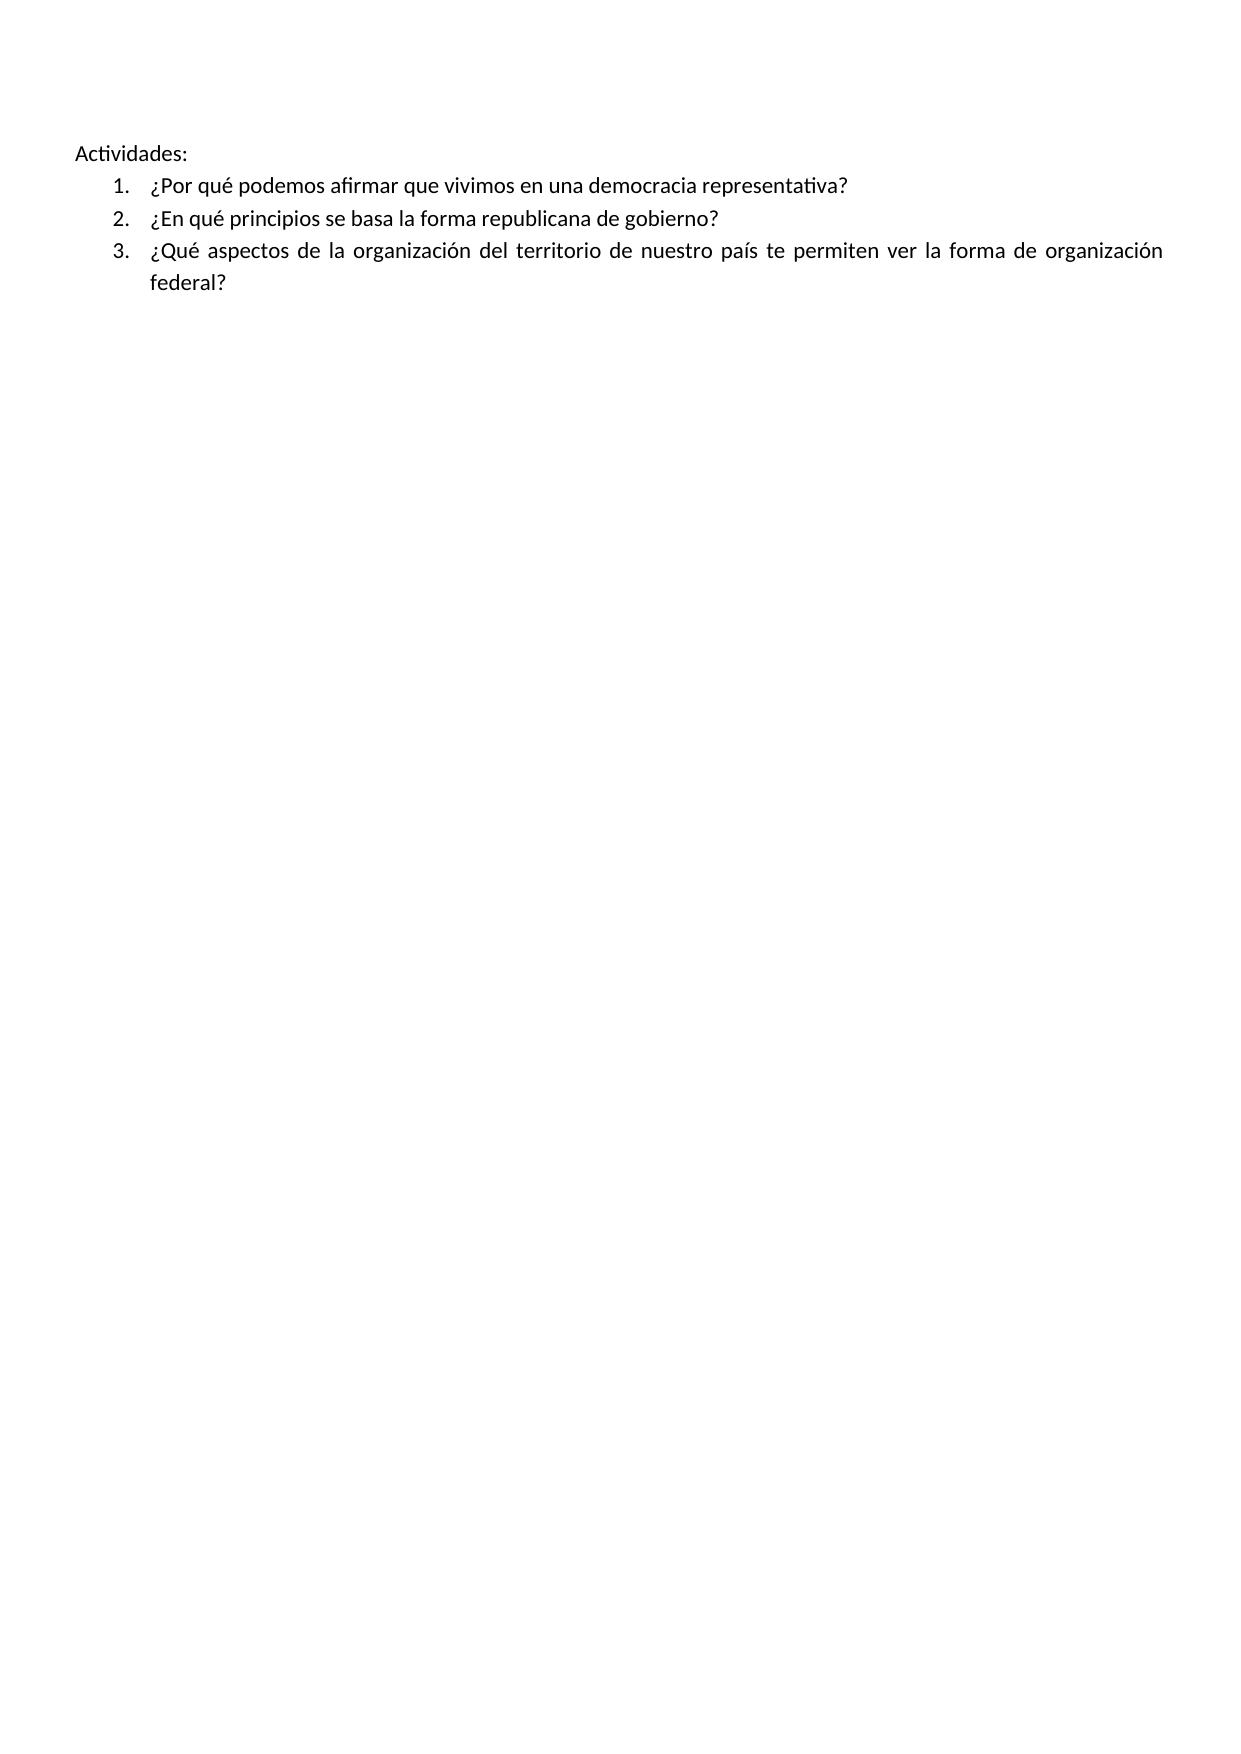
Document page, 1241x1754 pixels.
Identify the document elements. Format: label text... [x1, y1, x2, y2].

list ¿Qué aspectos de la organización del territorio de nuestro país te permiten ver la forma de organización federal? [112, 236, 1165, 296]
list ¿En qué principios se basa la forma republicana de gobierno? [112, 204, 1165, 232]
text Actividades: [75, 139, 1165, 167]
list ¿Por qué podemos afirmar que vivimos en una democracia representativa? [112, 172, 1165, 199]
